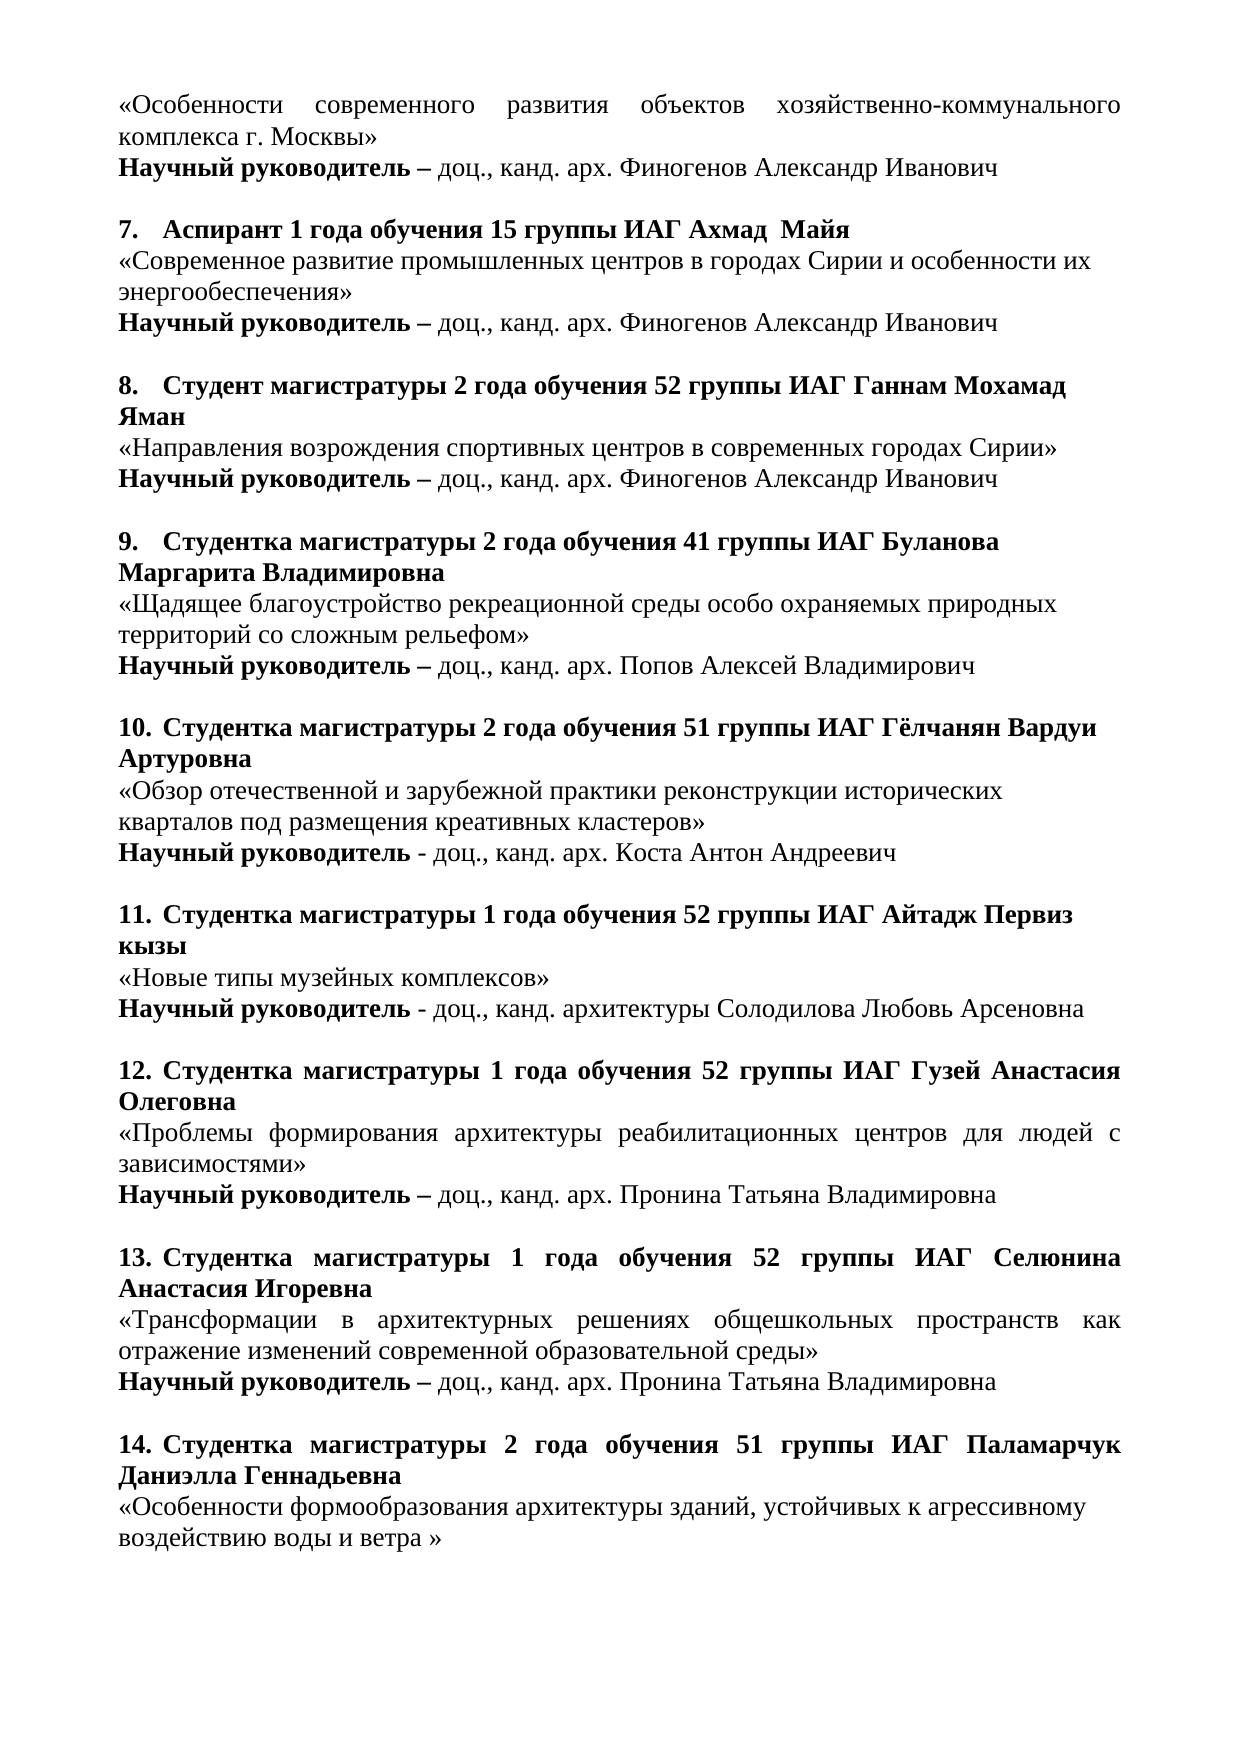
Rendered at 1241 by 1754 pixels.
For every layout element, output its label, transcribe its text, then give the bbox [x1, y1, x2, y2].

text Научный руководитель – доц., канд. арх. Пронина Татьяна Владимировна [118, 1366, 1122, 1397]
text «Щадящее благоустройство рекреационной среды особо охраняемых природных территорий со сложным рельефом» [118, 587, 1122, 649]
list Студентка магистратуры 2 года обучения 51 группы ИАГ Гёлчанян Вардуи Артуровна [118, 711, 1122, 774]
list «Особенности формообразования архитектуры зданий, устойчивых к агрессивному воздействию воды и ветра » [118, 1490, 1122, 1552]
list Студентка магистратуры 1 года обучения 52 группы ИАГ Гузей Анастасия Олеговна [118, 1054, 1122, 1116]
list Студентка магистратуры 2 года обучения 51 группы ИАГ Паламарчук Даниэлла Геннадьевна [118, 1428, 1122, 1490]
list Студентка магистратуры 2 года обучения 41 группы ИАГ Буланова Маргарита Владимировна [118, 524, 1122, 587]
text «Проблемы формирования архитектуры реабилитационных центров для людей с зависимостями» [118, 1116, 1122, 1179]
text «Направления возрождения спортивных центров в современных городах Сирии» [118, 431, 1122, 462]
list Студентка магистратуры 1 года обучения 52 группы ИАГ Айтадж Первиз кызы [118, 898, 1122, 961]
list Аспирант 1 года обучения 15 группы ИАГ Ахмад Майя [118, 213, 1122, 244]
text «Трансформации в архитектурных решениях общешкольных пространств как отражение изменений современной образовательной среды» [118, 1303, 1122, 1366]
text Научный руководитель – доц., канд. арх. Финогенов Александр Иванович [118, 151, 1122, 182]
text «Особенности современного развития объектов хозяйственно-коммунального комплекса г. Москвы» [118, 88, 1122, 151]
list Студент магистратуры 2 года обучения 52 группы ИАГ Ганнам Мохамад Яман [118, 369, 1122, 431]
text Научный руководитель – доц., канд. арх. Пронина Татьяна Владимировна [118, 1179, 1122, 1210]
text Научный руководитель - доц., канд. арх. Коста Антон Андреевич [118, 836, 1122, 867]
text «Современное развитие промышленных центров в городах Сирии и особенности их энергообеспечения» [118, 244, 1122, 307]
list Студентка магистратуры 1 года обучения 52 группы ИАГ Селюнина Анастасия Игоревна [118, 1241, 1122, 1303]
list «Новые типы музейных комплексов» [118, 961, 1122, 992]
text Научный руководитель – доц., канд. арх. Финогенов Александр Иванович [118, 307, 1122, 338]
text Научный руководитель – доц., канд. арх. Финогенов Александр Иванович [118, 462, 1122, 493]
text Научный руководитель – доц., канд. арх. Попов Алексей Владимирович [118, 649, 1122, 680]
text «Обзор отечественной и зарубежной практики реконструкции исторических кварталов под размещения креативных кластеров» [118, 774, 1122, 836]
list Научный руководитель - доц., канд. архитектуры Солодилова Любовь Арсеновна [118, 992, 1122, 1023]
